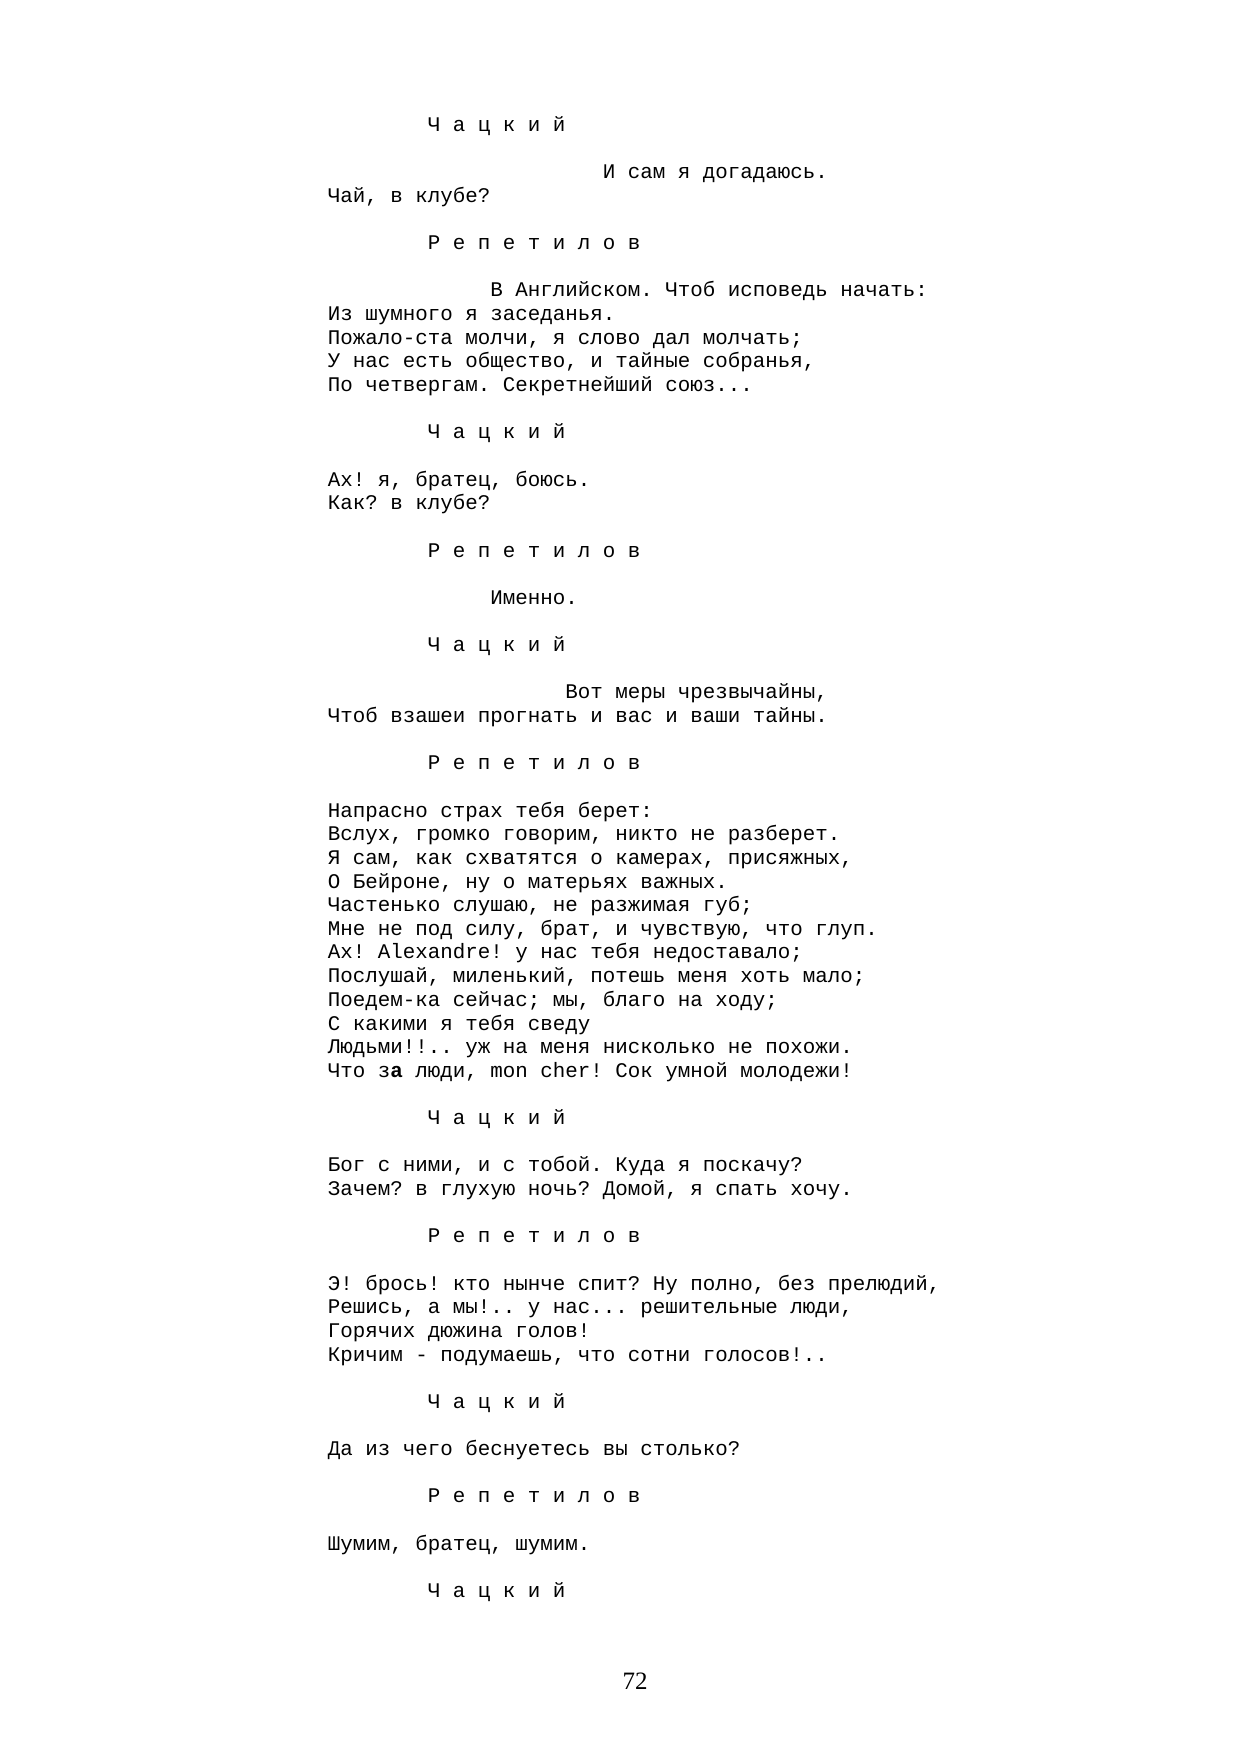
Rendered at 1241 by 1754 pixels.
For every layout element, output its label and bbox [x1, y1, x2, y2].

table_header [205, 59, 1064, 1635]
